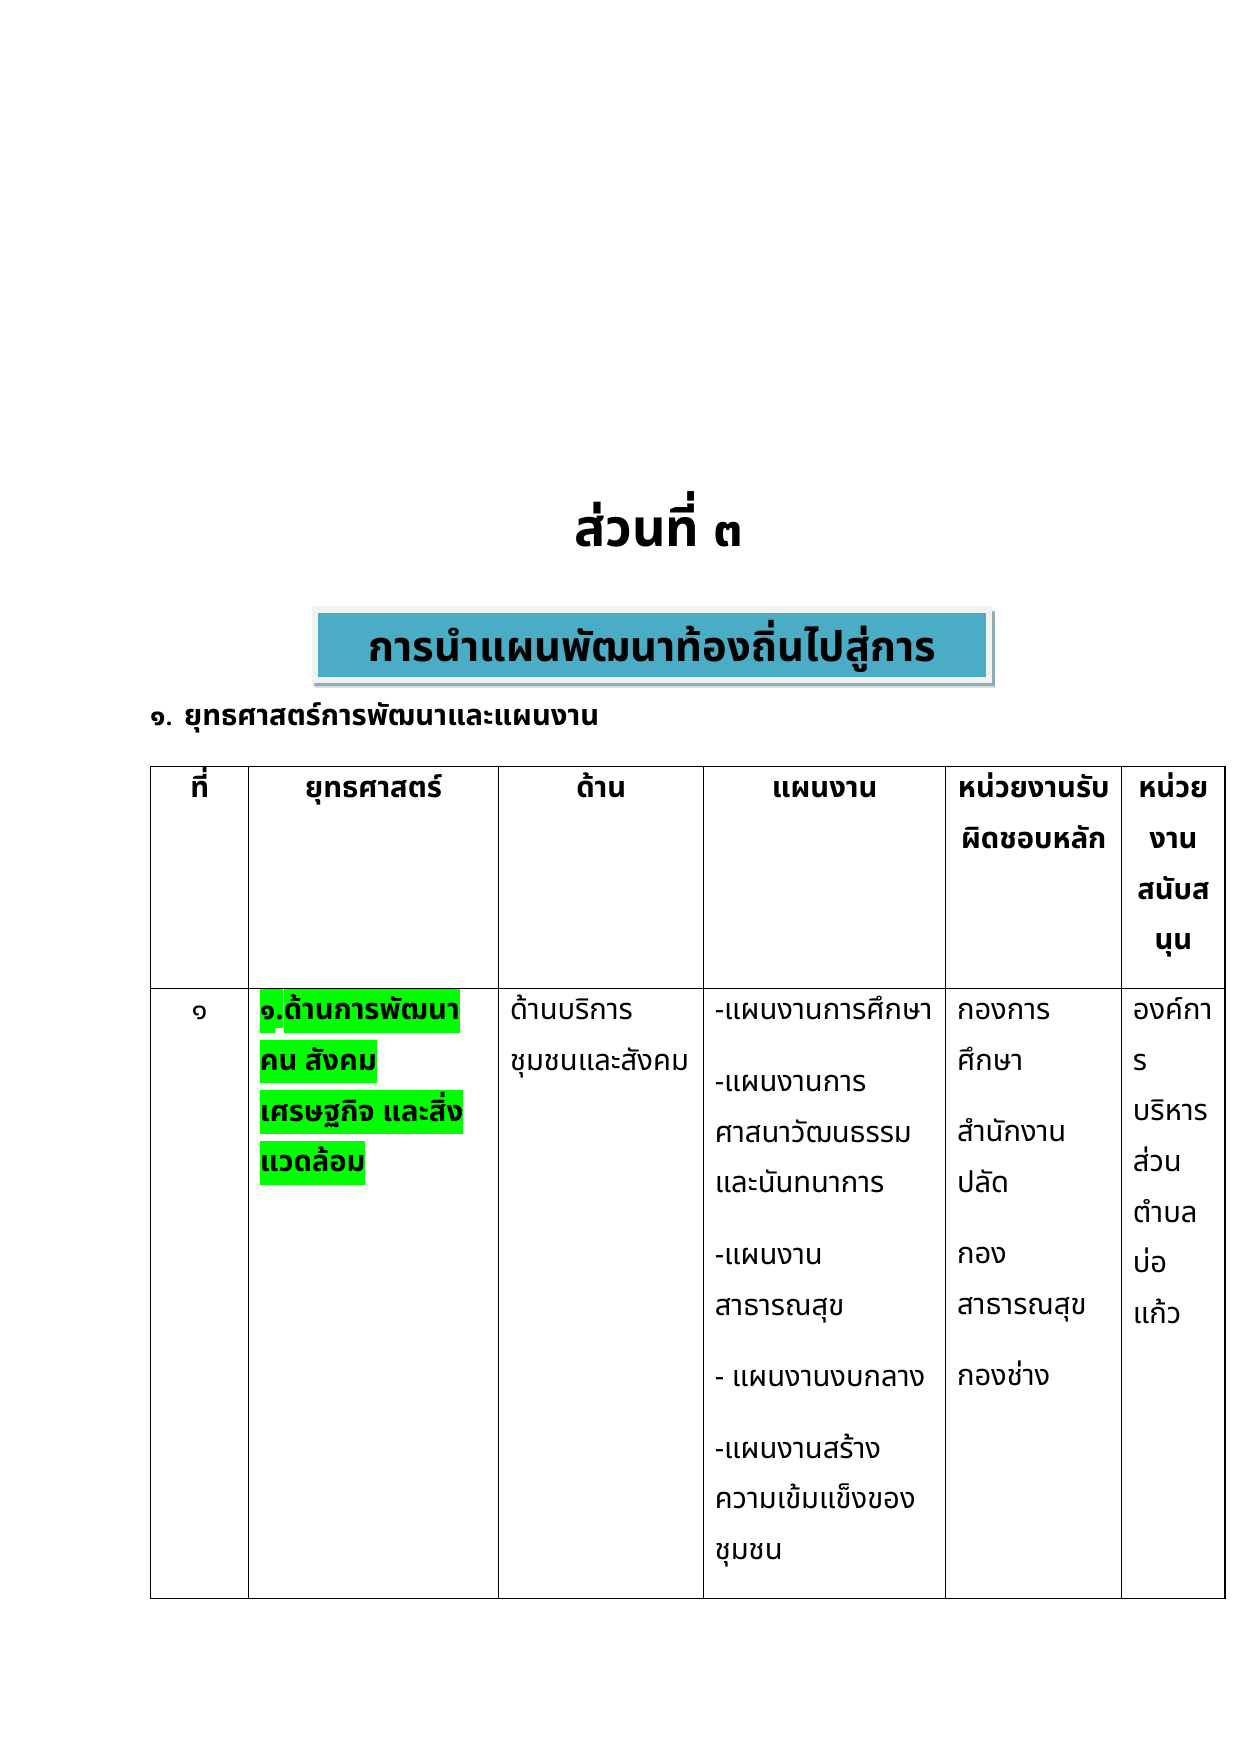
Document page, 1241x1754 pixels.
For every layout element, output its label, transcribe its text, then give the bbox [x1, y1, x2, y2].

table_header ยุทธศาสตร์ [249, 767, 498, 988]
table_header หน่วยงานสนับสนุน [1122, 767, 1224, 988]
table_header ด้าน [499, 767, 703, 988]
text ส่วนที่ ๓ [150, 491, 1167, 569]
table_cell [1122, 989, 1224, 1597]
table_header ที่ [151, 767, 248, 988]
text ๑. ยุทธศาสตร์การพัฒนาและแผนงาน [150, 694, 1167, 738]
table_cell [249, 989, 498, 1597]
table_header หน่วยงานรับผิดชอบหลัก [946, 767, 1121, 988]
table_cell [946, 989, 1121, 1597]
table_cell ๑ [151, 989, 248, 1597]
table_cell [704, 989, 945, 1597]
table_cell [499, 989, 703, 1597]
table_header แผนงาน [704, 767, 945, 988]
